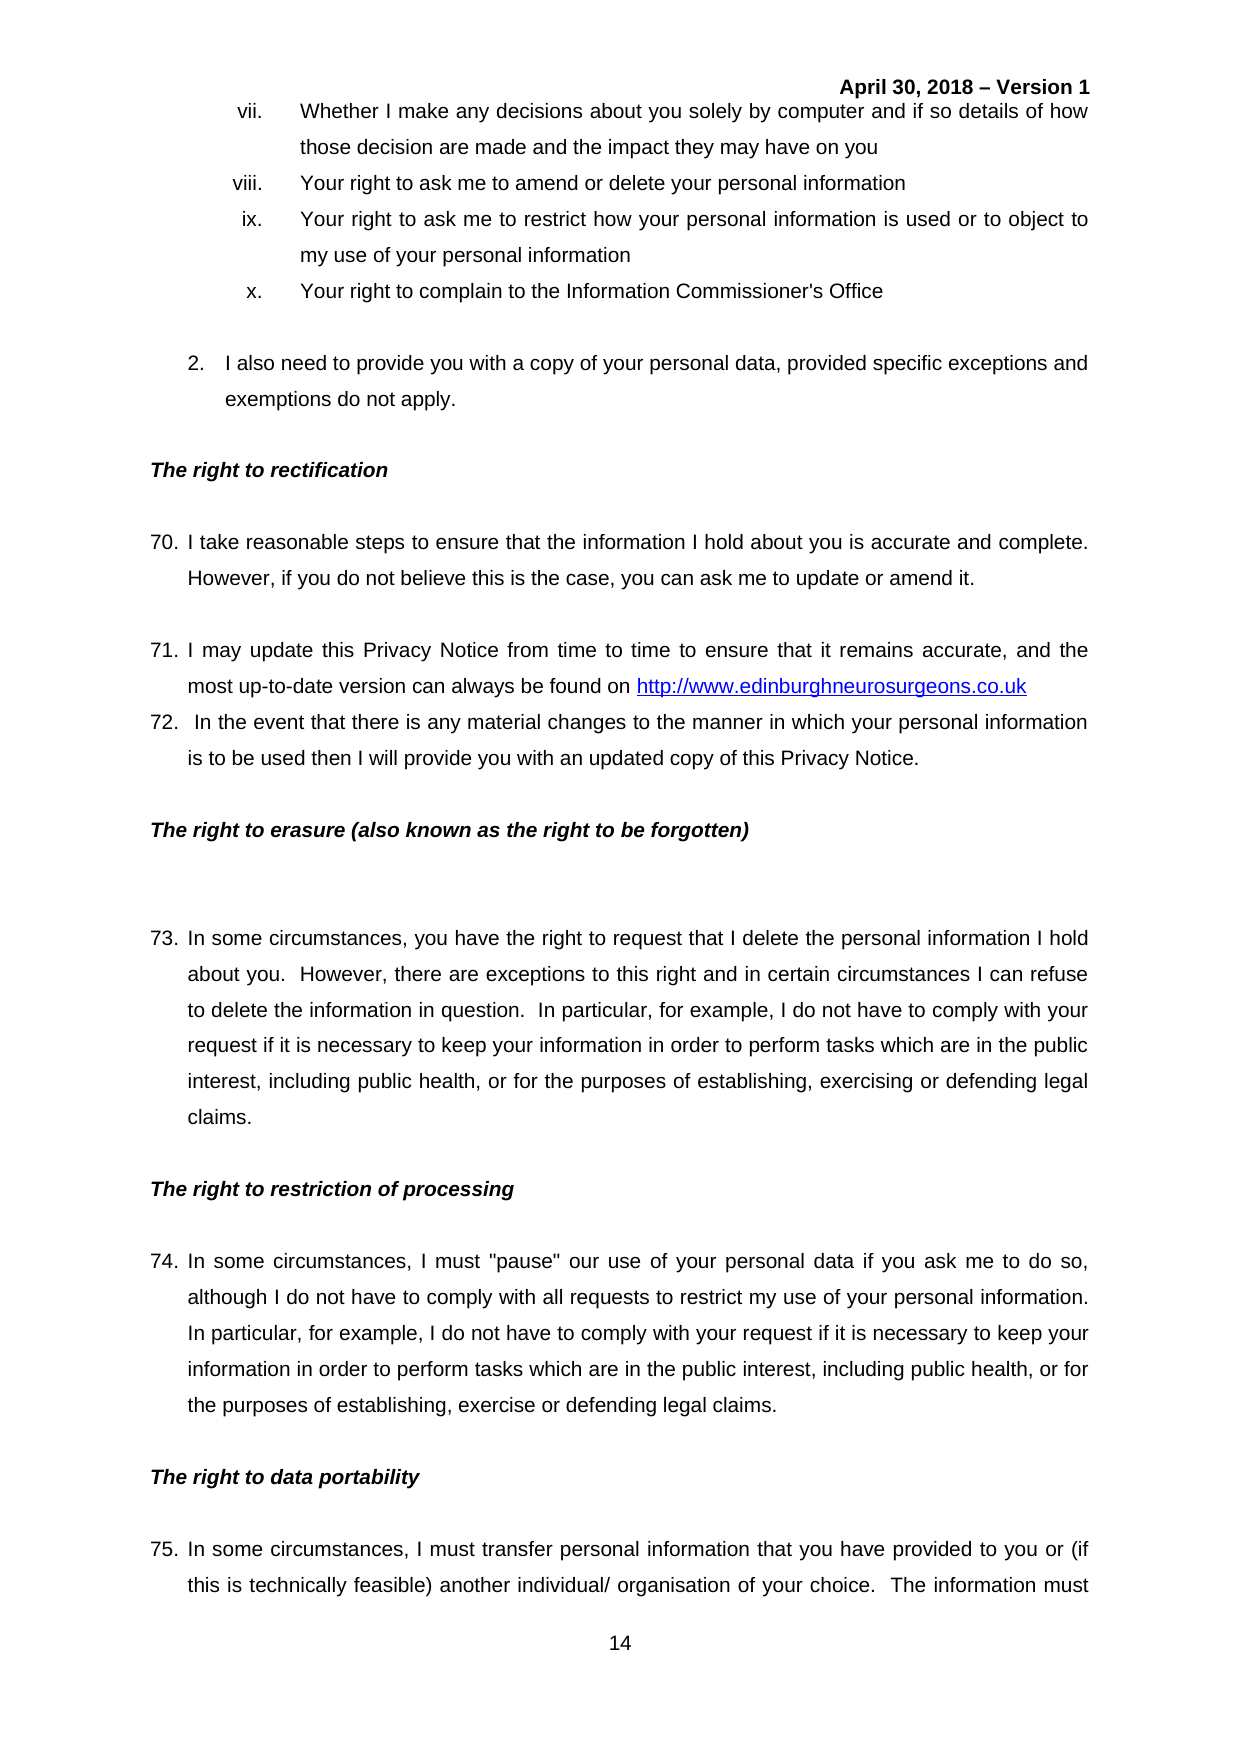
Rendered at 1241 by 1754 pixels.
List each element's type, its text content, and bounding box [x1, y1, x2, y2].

text The right to data portability [150, 1464, 1090, 1488]
list Your right to complain to the Information Commissioner's Office [262, 279, 1090, 303]
list In the event that there is any material changes to the manner in which your personal information is to be used then I will provide you with an updated copy of this Privacy Notice. [150, 710, 1090, 770]
list I may update this Privacy Notice from time to time to ensure that it remains accurate, and the most up-to-date version can always be found on http://www.edinburghneurosurgeons.co.uk [150, 638, 1090, 698]
text The right to rectification [150, 458, 1090, 482]
list Your right to ask me to restrict how your personal information is used or to object to my use of your personal information [262, 207, 1090, 267]
list I take reasonable steps to ensure that the information I hold about you is accurate and complete. However, if you do not believe this is the case, you can ask me to update or amend it. [150, 530, 1090, 590]
text The right to restriction of processing [150, 1177, 1090, 1201]
list In some circumstances, I must "pause" our use of your personal data if you ask me to do so, although I do not have to comply with all requests to restrict my use of your personal information. In particular, for example, I do not have to comply with your request if it is necessary to keep your information in order to perform tasks which are in the public interest, including public health, or for the purposes of establishing, exercise or defending legal claims. [150, 1249, 1090, 1417]
list In some circumstances, you have the right to request that I delete the personal information I hold about you. However, there are exceptions to this right and in certain circumstances I can refuse to delete the information in question. In particular, for example, I do not have to comply with your request if it is necessary to keep your information in order to perform tasks which are in the public interest, including public health, or for the purposes of establishing, exercising or defending legal claims. [150, 926, 1090, 1129]
text The right to erasure (also known as the right to be forgotten) [150, 818, 1090, 842]
list Your right to ask me to amend or delete your personal information [262, 171, 1090, 195]
list Whether I make any decisions about you solely by computer and if so details of how those decision are made and the impact they may have on you [262, 99, 1090, 159]
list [150, 1536, 1090, 1596]
list I also need to provide you with a copy of your personal data, provided specific exceptions and exemptions do not apply. [187, 351, 1090, 410]
